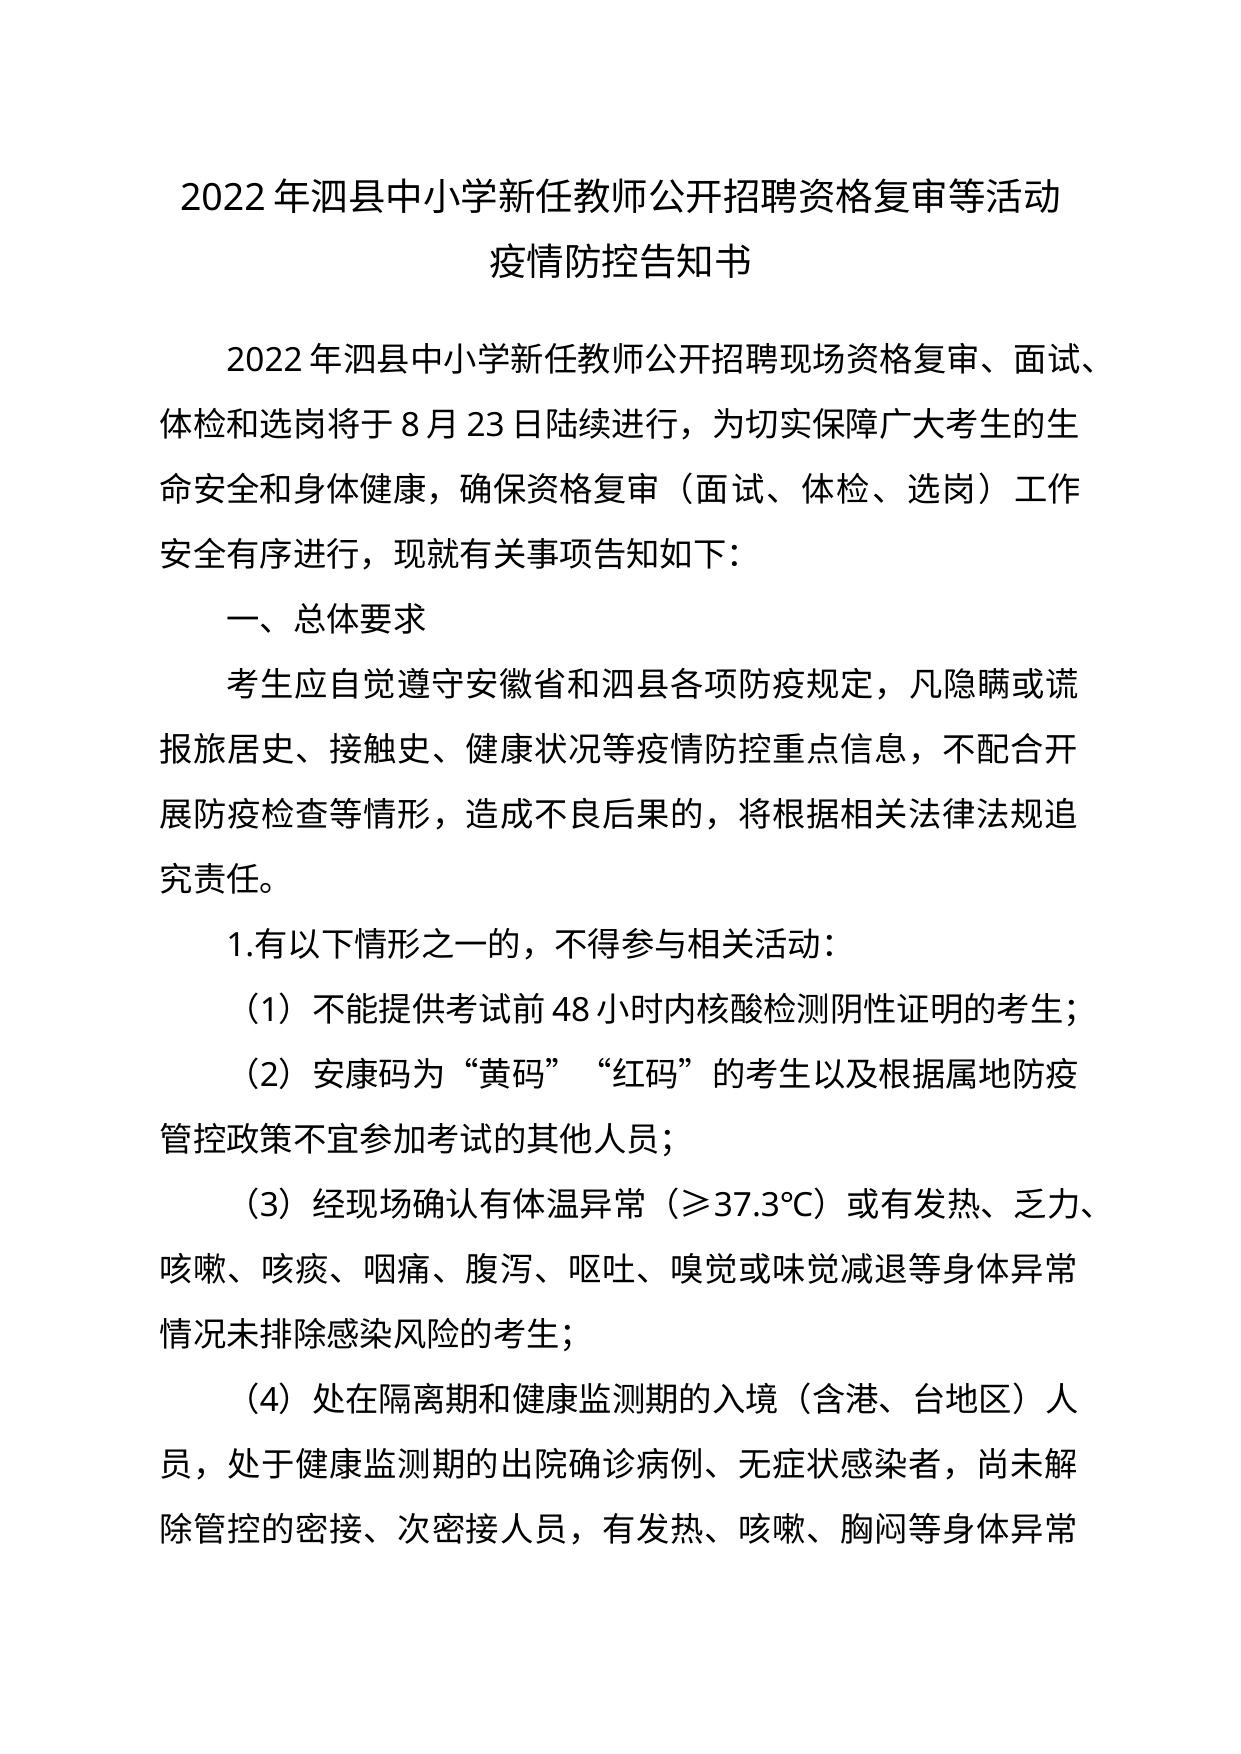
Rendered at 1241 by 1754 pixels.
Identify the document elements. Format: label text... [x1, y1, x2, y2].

text （1）不能提供考试前48小时内核酸检测阴性证明的考生； [159, 974, 1081, 1039]
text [159, 1364, 1081, 1559]
text 2022年泗县中小学新任教师公开招聘现场资格复审、面试、体检和选岗将于8月23日陆续进行，为切实保障广大考生的生命安全和身体健康，确保资格复审（面试、体检、选岗）工作安全有序进行，现就有关事项告知如下： [159, 324, 1081, 584]
text 2022年泗县中小学新任教师公开招聘资格复审等活动 [159, 162, 1081, 227]
text 1.有以下情形之一的，不得参与相关活动： [159, 909, 1081, 974]
text 考生应自觉遵守安徽省和泗县各项防疫规定，凡隐瞒或谎报旅居史、接触史、健康状况等疫情防控重点信息，不配合开展防疫检查等情形，造成不良后果的，将根据相关法律法规追究责任。 [159, 649, 1081, 909]
text 疫情防控告知书 [159, 227, 1081, 292]
text 一、总体要求 [159, 584, 1081, 649]
text （2）安康码为“黄码”“红码”的考生以及根据属地防疫管控政策不宜参加考试的其他人员； [159, 1039, 1081, 1169]
text （3）经现场确认有体温异常（≥37.3℃）或有发热、乏力、咳嗽、咳痰、咽痛、腹泻、呕吐、嗅觉或味觉减退等身体异常情况未排除感染风险的考生； [159, 1169, 1081, 1364]
